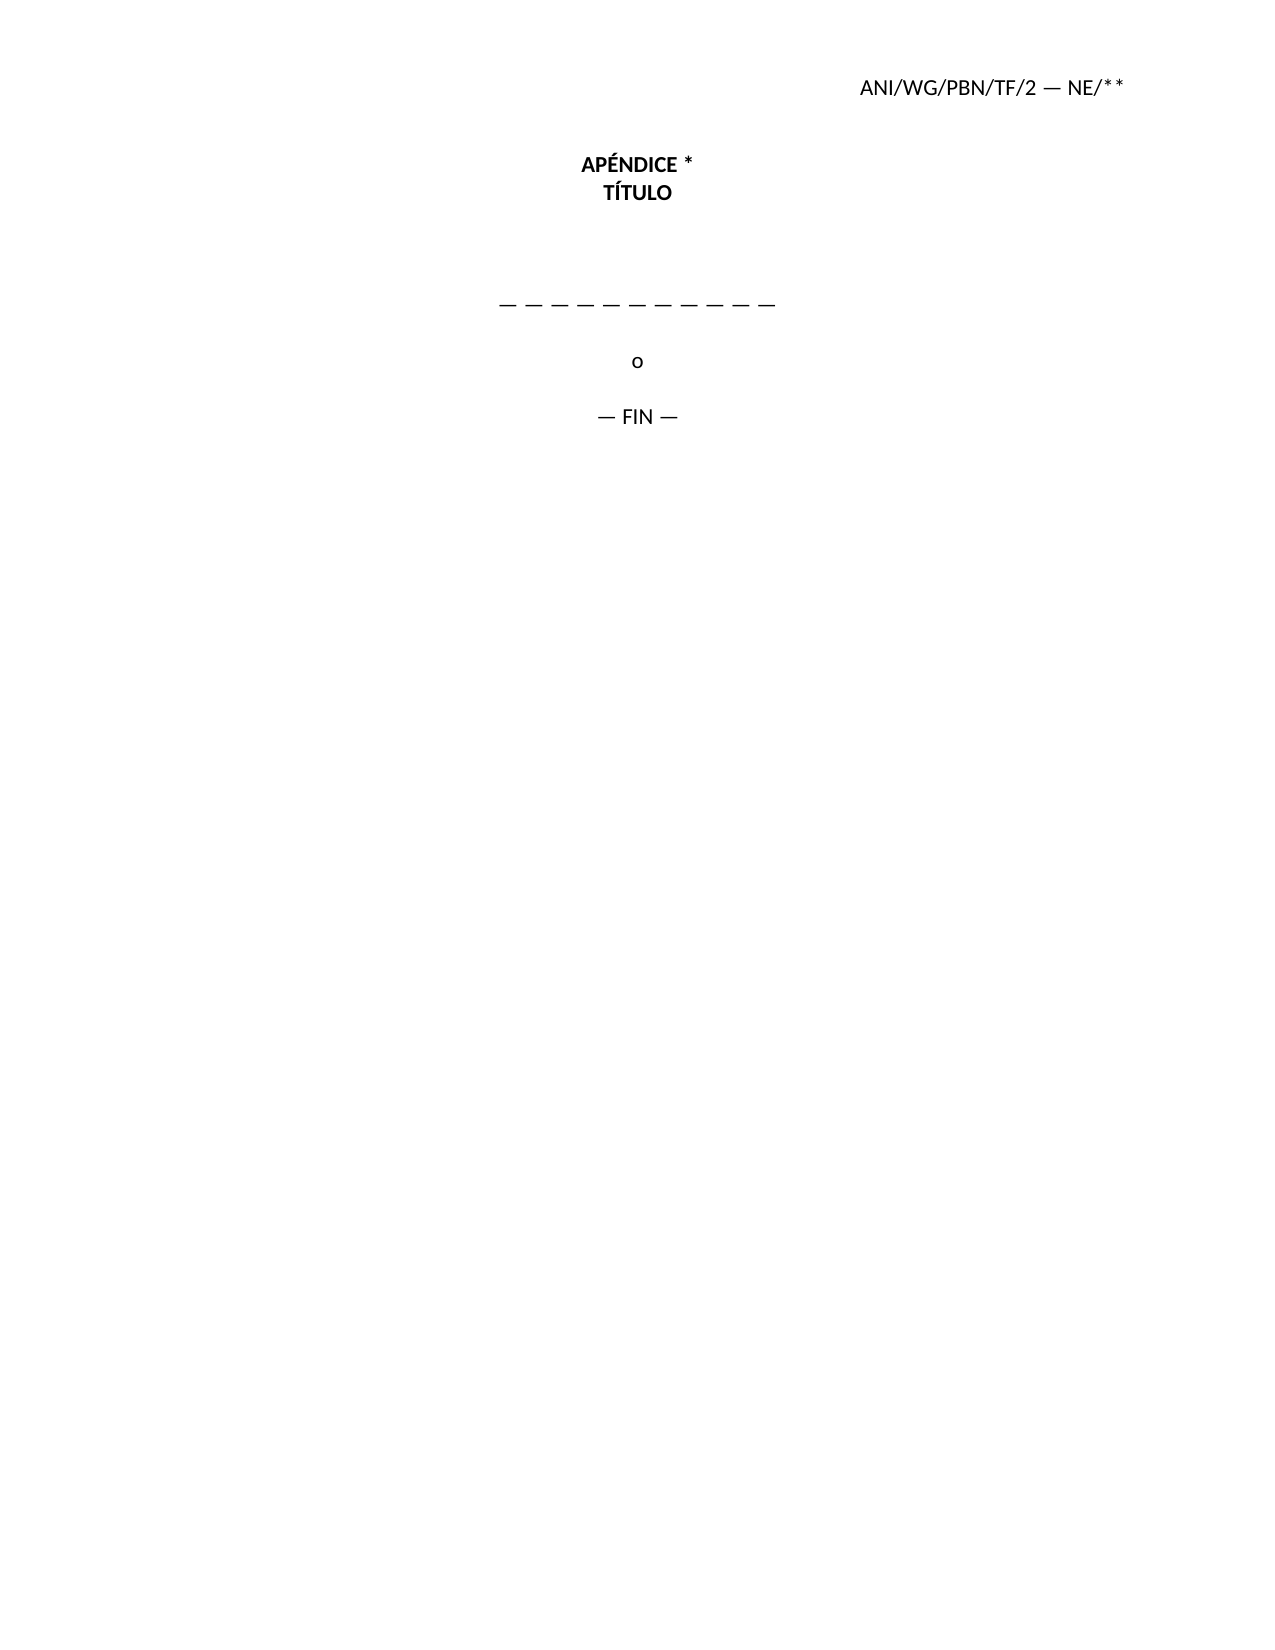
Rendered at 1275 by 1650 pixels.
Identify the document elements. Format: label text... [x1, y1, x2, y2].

text o [150, 346, 1125, 374]
text TÍTULO [150, 178, 1125, 206]
text — — — — — — — — — — — [150, 290, 1125, 318]
text — FIN — [150, 402, 1125, 430]
subtitle APÉNDICE * [150, 150, 1125, 178]
